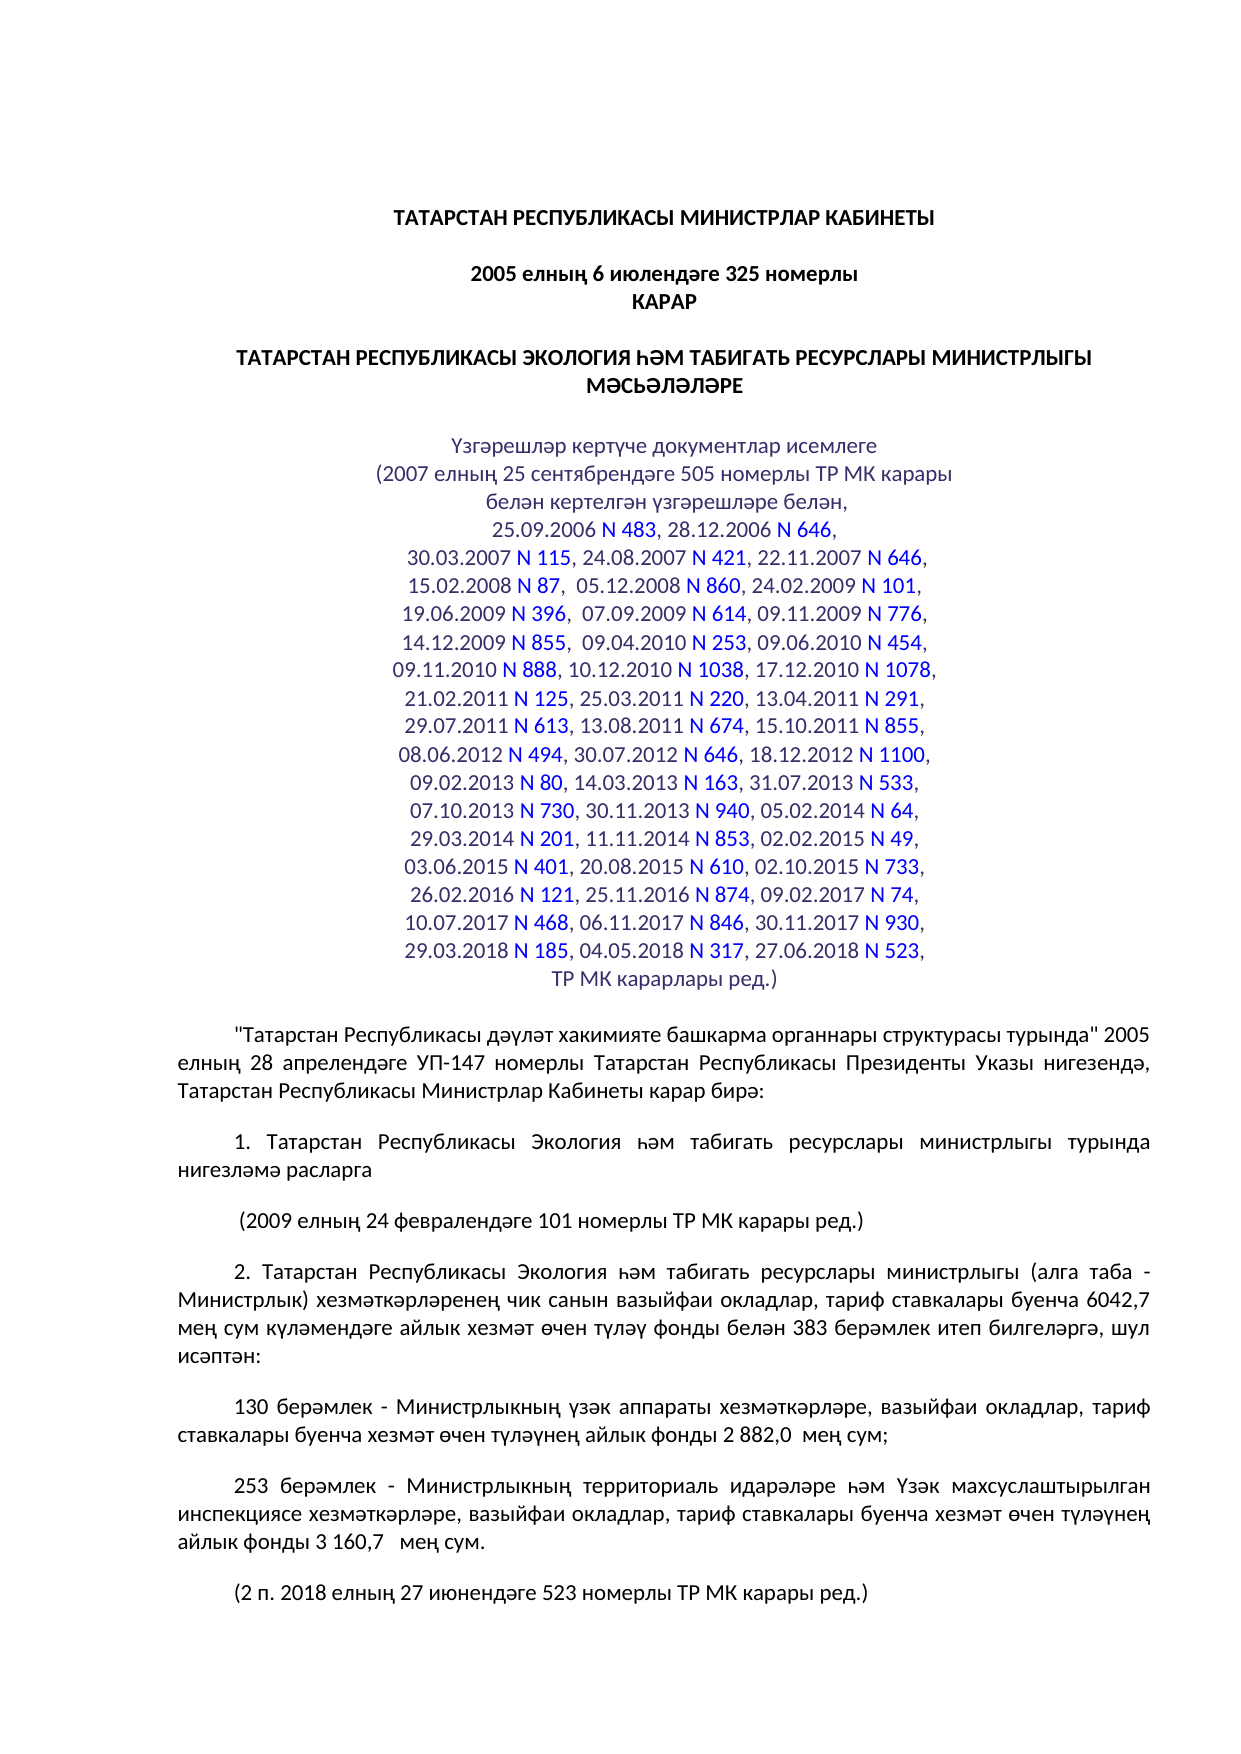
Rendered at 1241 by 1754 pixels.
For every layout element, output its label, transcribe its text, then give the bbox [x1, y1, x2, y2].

title ТАТАРСТАН РЕСПУБЛИКАСЫ ЭКОЛОГИЯ ҺӘМ ТАБИГАТЬ РЕСУРСЛАРЫ МИНИСТРЛЫГЫ МӘСЬӘЛӘЛӘРЕ [177, 343, 1152, 399]
text (2007 елның 25 сентябрендәге 505 номерлы ТР МК карары [177, 459, 1152, 487]
text 26.02.2016 N 121, 25.11.2016 N 874, 09.02.2017 N 74, [177, 880, 1152, 908]
text 10.07.2017 N 468, 06.11.2017 N 846, 30.11.2017 N 930, [177, 908, 1152, 936]
text 14.12.2009 N 855, 09.04.2010 N 253, 09.06.2010 N 454, [177, 628, 1152, 656]
text 03.06.2015 N 401, 20.08.2015 N 610, 02.10.2015 N 733, [177, 852, 1152, 880]
text (2009 елның 24 февралендәге 101 номерлы ТР МК карары ред.) [177, 1206, 1152, 1234]
text Үзгәрешләр кертүче документлар исемлеге [177, 431, 1152, 459]
title КАРАР [177, 287, 1152, 315]
text 09.11.2010 N 888, 10.12.2010 N 1038, 17.12.2010 N 1078, [177, 656, 1152, 684]
text 29.07.2011 N 613, 13.08.2011 N 674, 15.10.2011 N 855, [177, 712, 1152, 740]
title ТАТАРСТАН РЕСПУБЛИКАСЫ МИНИСТРЛАР КАБИНЕТЫ [177, 203, 1152, 231]
text 09.02.2013 N 80, 14.03.2013 N 163, 31.07.2013 N 533, [177, 768, 1152, 796]
text 29.03.2014 N 201, 11.11.2014 N 853, 02.02.2015 N 49, [177, 824, 1152, 852]
text 25.09.2006 N 483, 28.12.2006 N 646, [177, 516, 1152, 543]
text 19.06.2009 N 396, 07.09.2009 N 614, 09.11.2009 N 776, [177, 599, 1152, 628]
text 15.02.2008 N 87, 05.12.2008 N 860, 24.02.2009 N 101, [177, 572, 1152, 599]
text ТР МК карарлары ред.) [177, 964, 1152, 992]
text 1. Татарстан Республикасы Экология һәм табигать ресурслары министрлыгы турында нигезләмә расларга [177, 1127, 1152, 1183]
text 30.03.2007 N 115, 24.08.2007 N 421, 22.11.2007 N 646, [177, 543, 1152, 572]
text 29.03.2018 N 185, 04.05.2018 N 317, 27.06.2018 N 523, [177, 936, 1152, 964]
text белән кертелгән үзгәрешләре белән, [177, 487, 1152, 516]
text 2. Татарстан Республикасы Экология һәм табигать ресурслары министрлыгы (алга таба - Министрлык) хезмәткәрләренең чик санын вазыйфаи окладлар, тариф ставкалары буенча 6042,7 мең сум күләмендәге айлык хезмәт өчен түләү фонды белән 383 берәмлек итеп билгеләргә, шул исәптән: [177, 1257, 1152, 1369]
text 08.06.2012 N 494, 30.07.2012 N 646, 18.12.2012 N 1100, [177, 740, 1152, 768]
text 253 берәмлек - Министрлыкның территориаль идарәләре һәм Үзәк махсуслаштырылган инспекциясе хезмәткәрләре, вазыйфаи окладлар, тариф ставкалары буенча хезмәт өчен түләүнең айлык фонды 3 160,7 мең сум. [177, 1471, 1152, 1555]
text "Татарстан Республикасы дәүләт хакимияте башкарма органнары структурасы турында" 2005 елның 28 апрелендәге УП-147 номерлы Татарстан Республикасы Президенты Указы нигезендә, Татарстан Республикасы Министрлар Кабинеты карар бирә: [177, 1020, 1152, 1104]
text 130 берәмлек - Министрлыкның үзәк аппараты хезмәткәрләре, вазыйфаи окладлар, тариф ставкалары буенча хезмәт өчен түләүнең айлык фонды 2 882,0 мең сум; [177, 1392, 1152, 1448]
text (2 п. 2018 елның 27 июнендәге 523 номерлы ТР МК карары ред.) [177, 1578, 1152, 1606]
text 07.10.2013 N 730, 30.11.2013 N 940, 05.02.2014 N 64, [177, 796, 1152, 824]
text 21.02.2011 N 125, 25.03.2011 N 220, 13.04.2011 N 291, [177, 684, 1152, 712]
title 2005 елның 6 июлендәге 325 номерлы [177, 259, 1152, 287]
